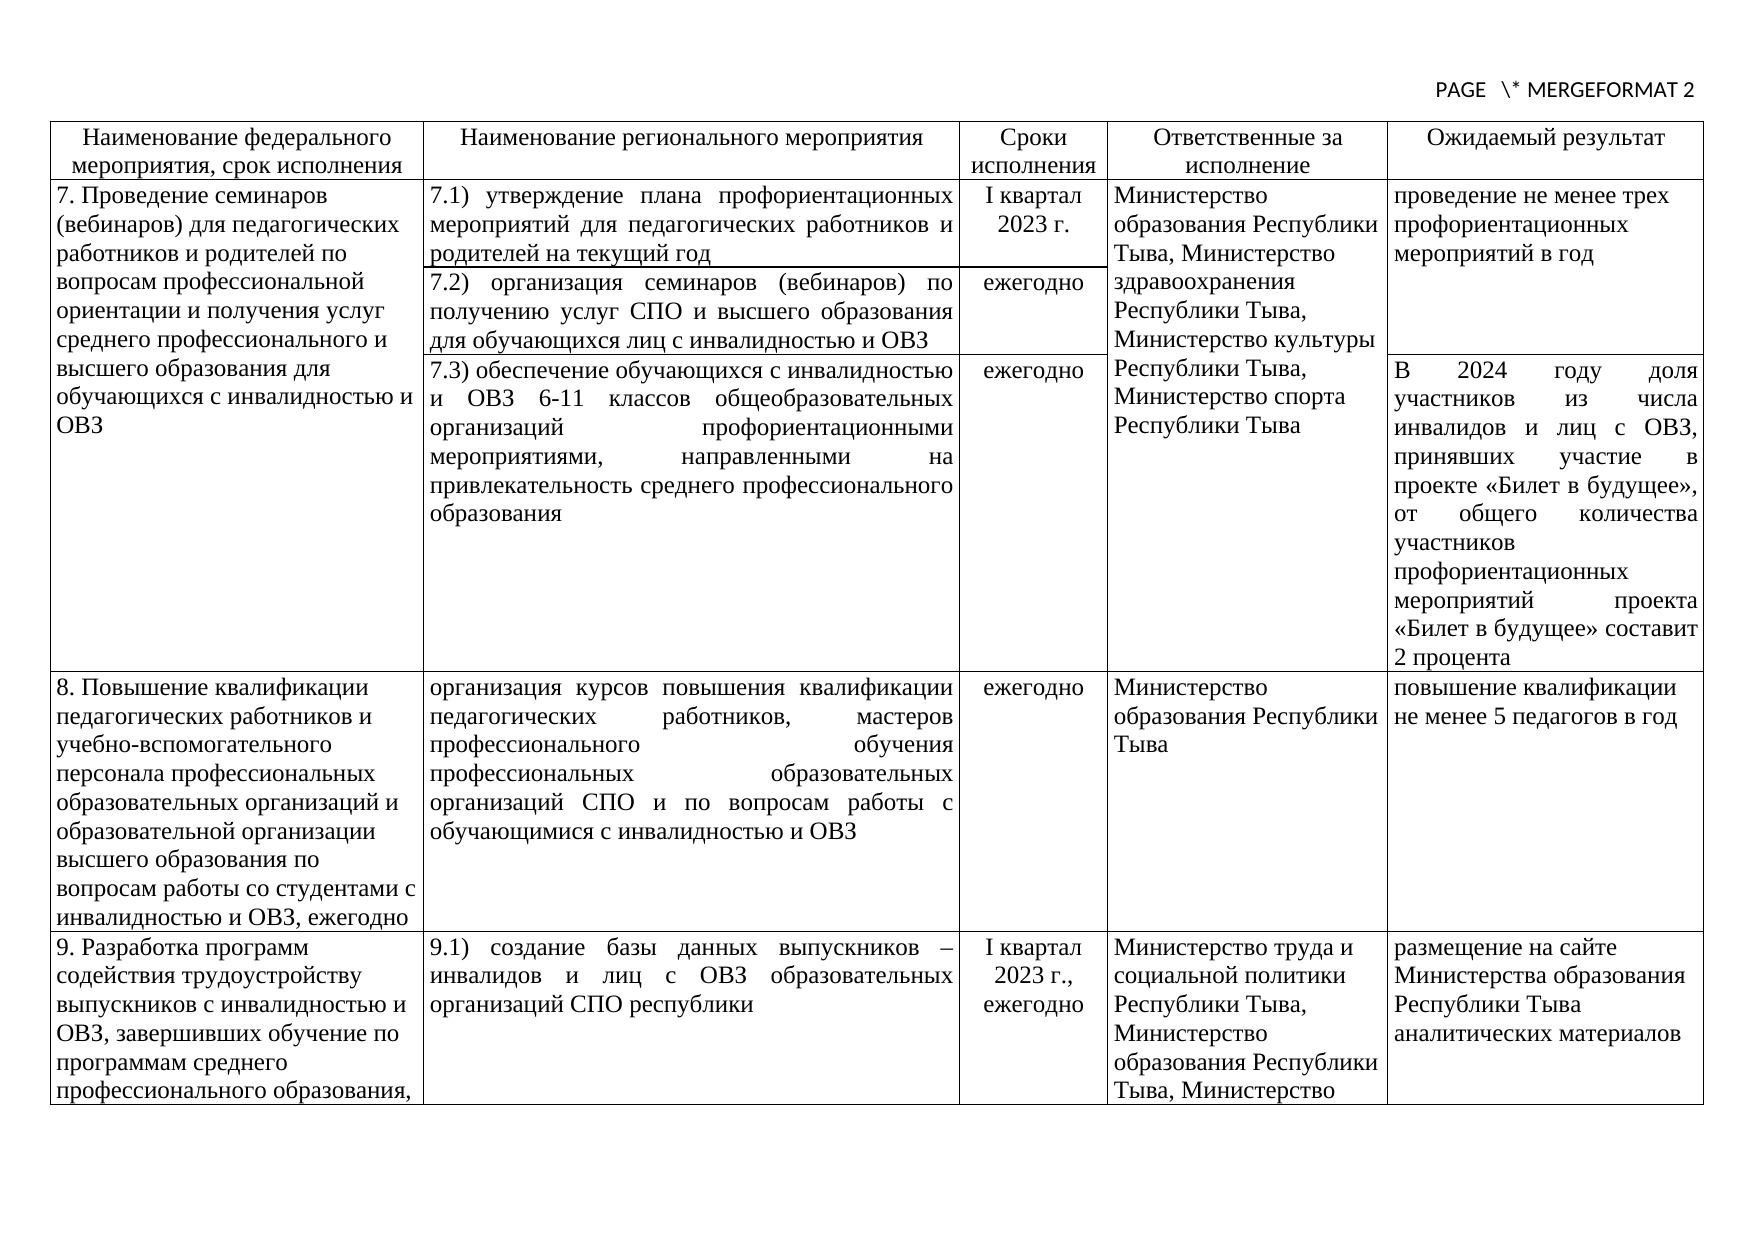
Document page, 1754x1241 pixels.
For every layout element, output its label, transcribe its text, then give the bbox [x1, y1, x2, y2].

table_cell I квартал 2023 г. [960, 180, 1107, 266]
table_header Сроки исполнения [960, 122, 1107, 179]
table_cell ежегодно [960, 672, 1107, 931]
table_cell Министерство образования Республики Тыва [1108, 672, 1387, 931]
table_cell Министерство образования Республики Тыва, Министерство здравоохранения Республики Тыва, Министерство культуры Республики Тыва, Министерство спорта Республики Тыва [1108, 180, 1387, 671]
table_cell 9.1) создание базы данных выпускников – инвалидов и лиц с ОВЗ образовательных организаций СПО республики [424, 932, 959, 1104]
table_cell проведение не менее трех профориентационных мероприятий в год [1388, 180, 1703, 354]
table_header Наименование регионального мероприятия [424, 122, 959, 179]
table_cell 7.1) утверждение плана профориентационных мероприятий для педагогических работников и родителей на текущий год [424, 180, 959, 266]
table_cell размещение на сайте Министерства образования Республики Тыва аналитических материалов [1388, 932, 1703, 1104]
table_cell 7. Проведение семинаров (вебинаров) для педагогических работников и родителей по вопросам профессиональной ориентации и получения услуг среднего профессионального и высшего образования для обучающихся с инвалидностью и ОВЗ [51, 180, 423, 671]
table_cell I квартал 2023 г., ежегодно [960, 932, 1107, 1104]
table_header Ожидаемый результат [1388, 122, 1703, 179]
table_cell ежегодно [960, 268, 1107, 354]
table_cell ежегодно [960, 355, 1107, 671]
table_cell 7.3) обеспечение обучающихся с инвалидностью и ОВЗ 6-11 классов общеобразовательных организаций профориентационными мероприятиями, направленными на привлекательность среднего профессионального образования [424, 355, 959, 671]
table_header Наименование федерального мероприятия, срок исполнения [51, 122, 423, 179]
table_cell 7.2) организация семинаров (вебинаров) по получению услуг СПО и высшего образования для обучающихся лиц с инвалидностью и ОВЗ [424, 268, 959, 354]
table_cell 8. Повышение квалификации педагогических работников и учебно-вспомогательного персонала профессиональных образовательных организаций и образовательной организации высшего образования по вопросам работы со студентами с инвалидностью и ОВЗ, ежегодно [51, 672, 423, 931]
table_cell организация курсов повышения квалификации педагогических работников, мастеров профессионального обучения профессиональных образовательных организаций СПО и по вопросам работы с обучающимися с инвалидностью и ОВЗ [424, 672, 959, 931]
table_header Ответственные за исполнение [1108, 122, 1387, 179]
table_cell повышение квалификации не менее 5 педагогов в год [1388, 672, 1703, 931]
table_cell В 2024 году доля участников из числа инвалидов и лиц с ОВЗ, принявших участие в проекте «Билет в будущее», от общего количества участников профориентационных мероприятий проекта «Билет в будущее» составит 2 процента [1388, 355, 1703, 671]
